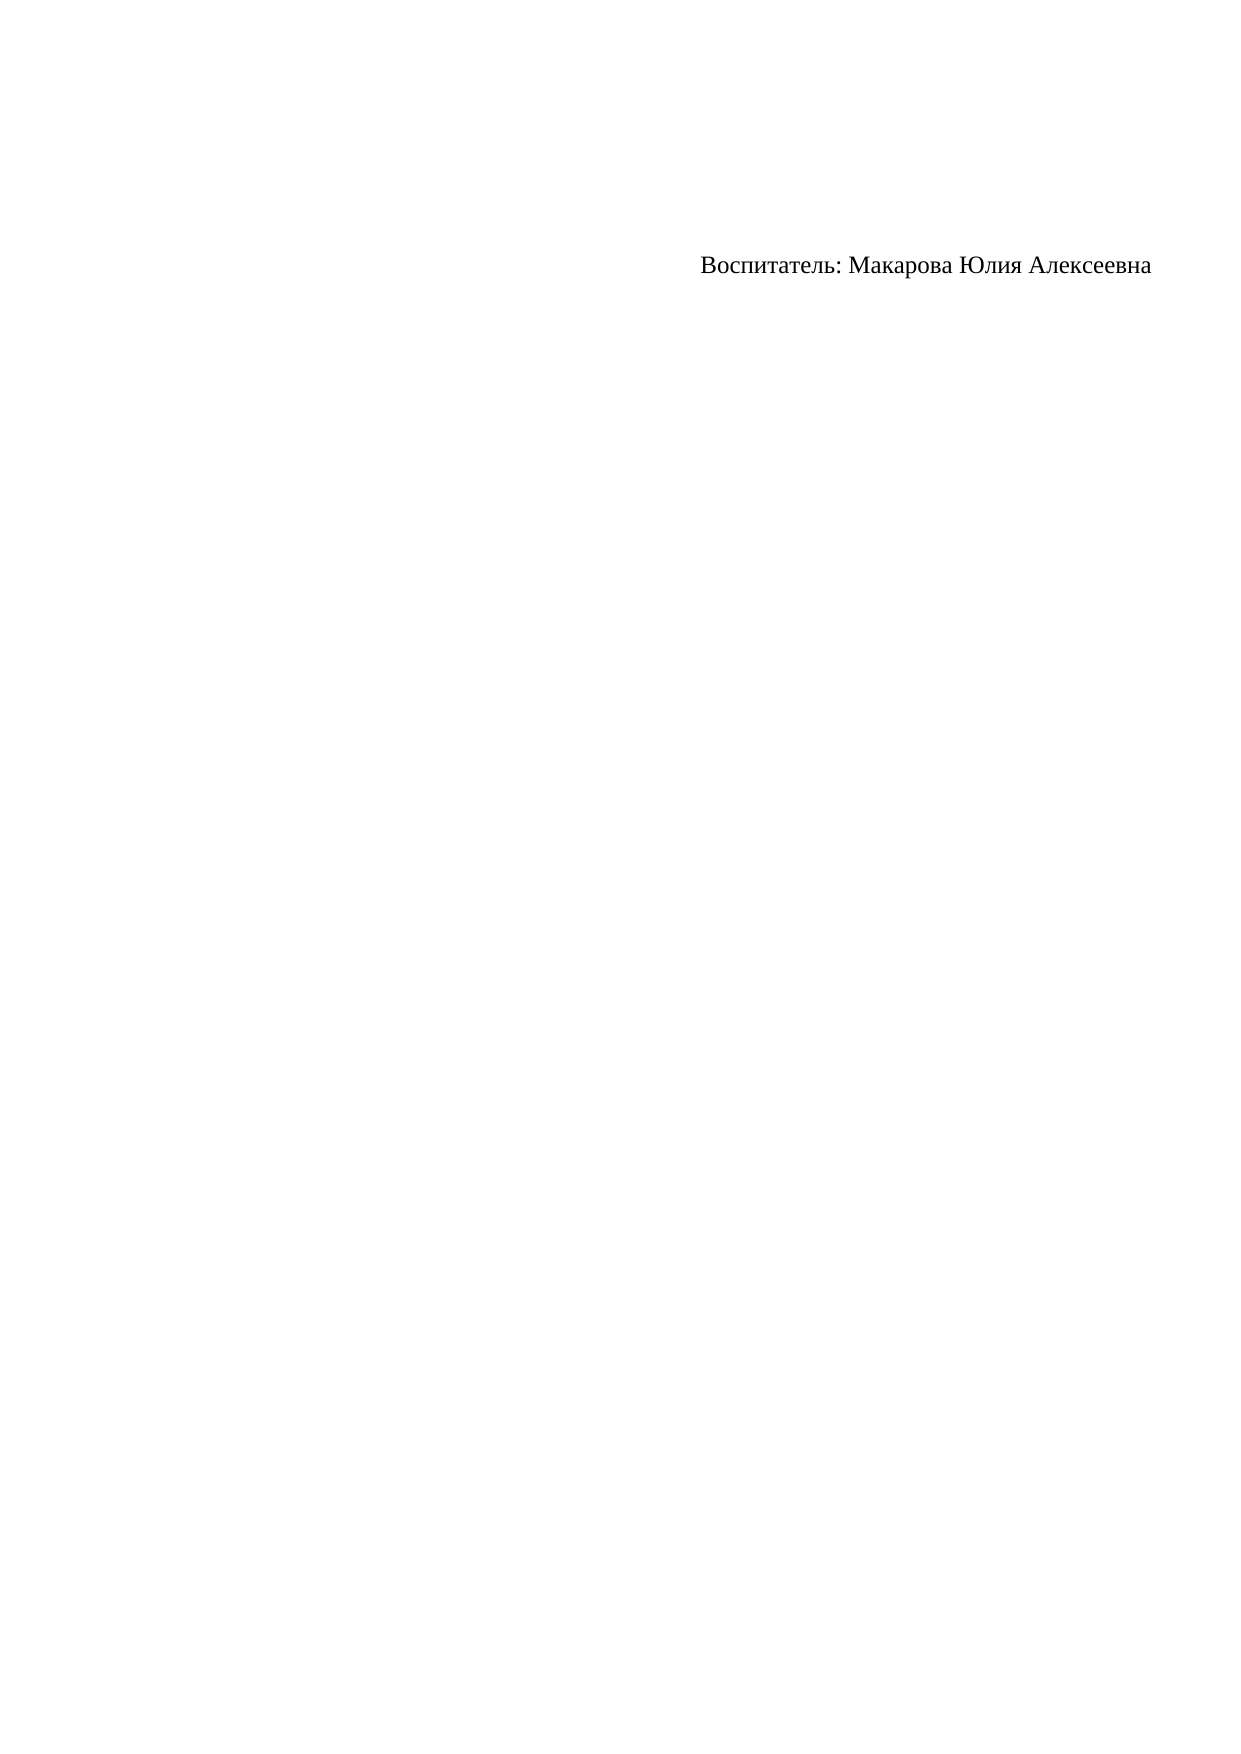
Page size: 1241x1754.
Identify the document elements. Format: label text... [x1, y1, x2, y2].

text Воспитатель: Макарова Юлия Алексеевна [177, 250, 1152, 279]
